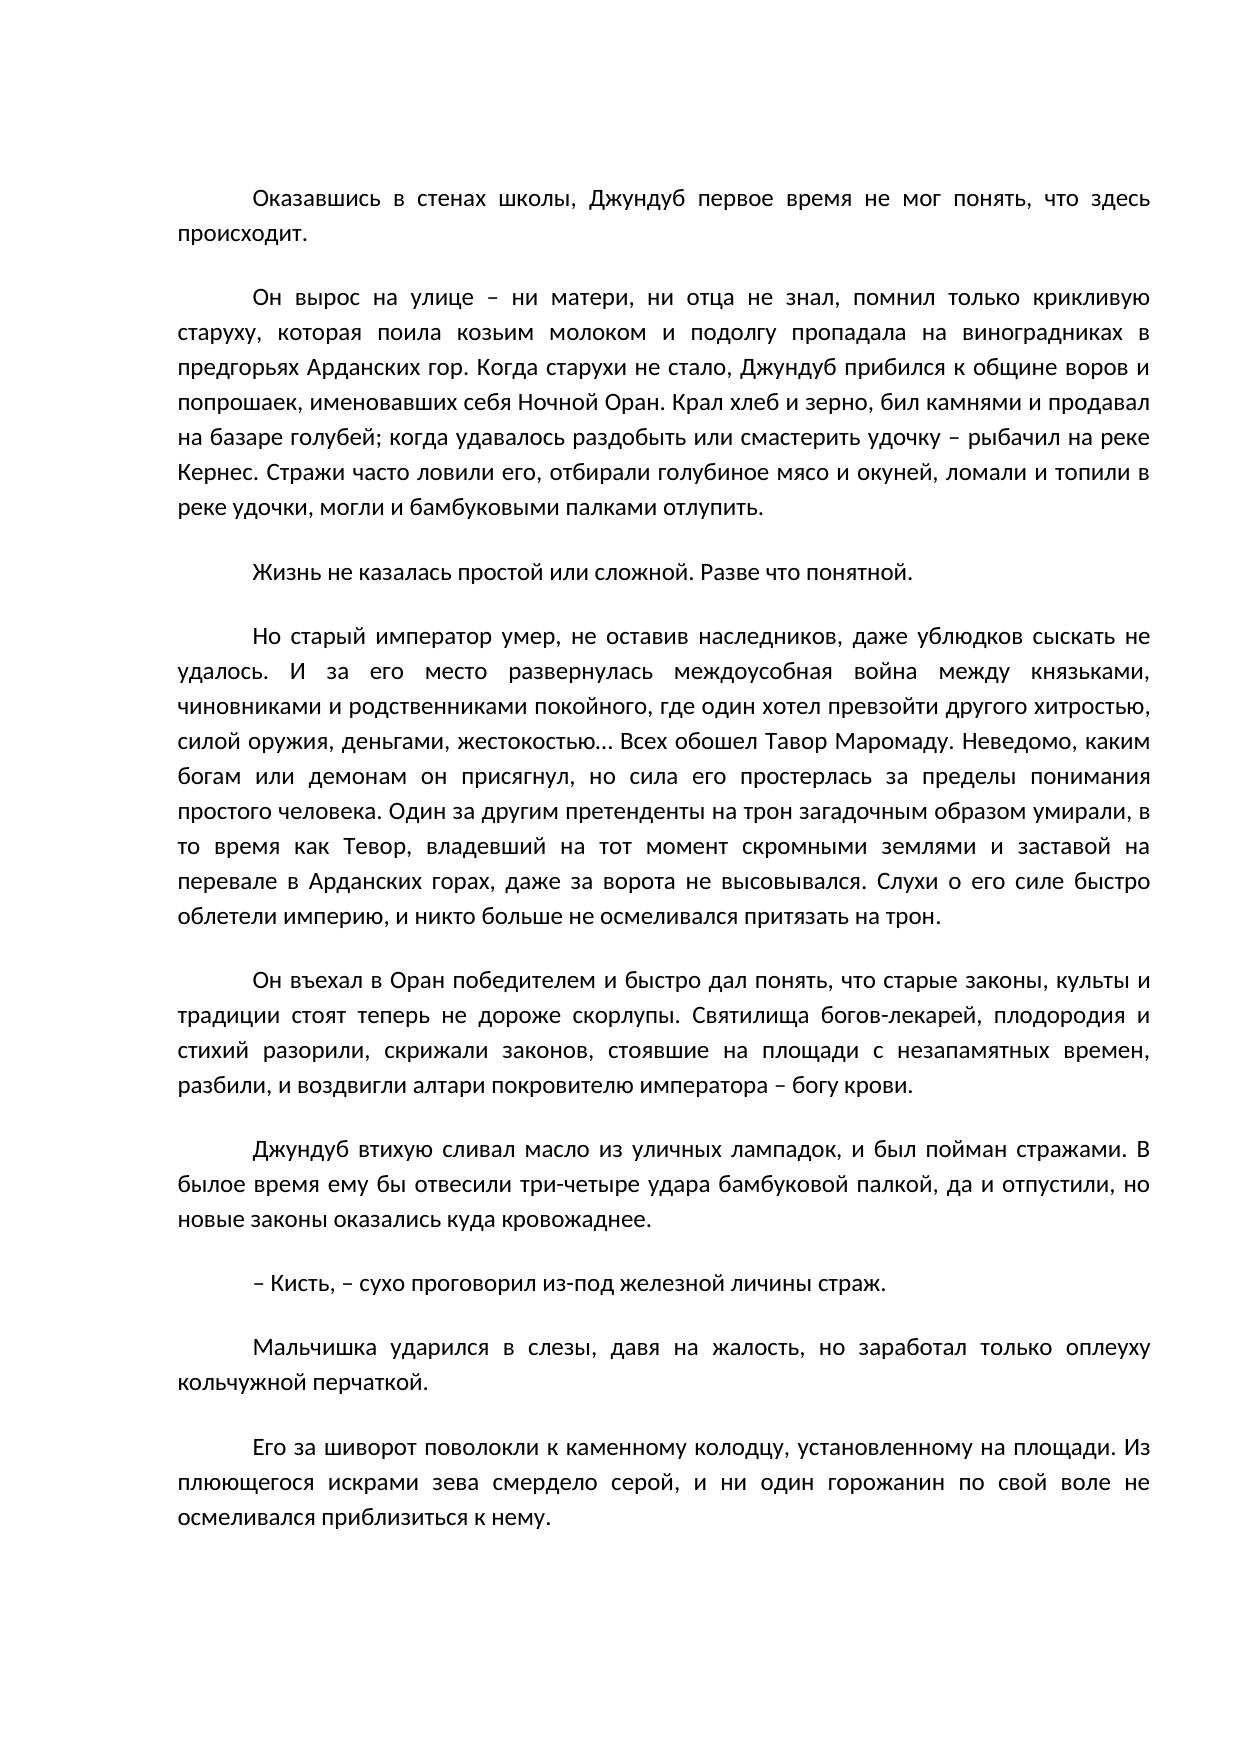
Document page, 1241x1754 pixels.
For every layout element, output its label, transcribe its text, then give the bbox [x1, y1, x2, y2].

text – Кисть, – сухо проговорил из-под железной личины страж. [177, 1267, 1152, 1298]
text Оказавшись в стенах школы, Джундуб первое время не мог понять, что здесь происходит. [177, 182, 1152, 248]
text Жизнь не казалась простой или сложной. Разве что понятной. [177, 556, 1152, 586]
text Мальчишка ударился в слезы, давя на жалость, но заработал только оплеуху кольчужной перчаткой. [177, 1331, 1152, 1397]
text Он вырос на улице – ни матери, ни отца не знал, помнил только крикливую старуху, которая поила козьим молоком и подолгу пропадала на виноградниках в предгорьях Арданских гор. Когда старухи не стало, Джундуб прибился к общине воров и попрошаек, именовавших себя Ночной Оран. Крал хлеб и зерно, бил камнями и продавал на базаре голубей; когда удавалось раздобыть или смастерить удочку – рыбачил на реке Кернес. Стражи часто ловили его, отбирали голубиное мясо и окуней, ломали и топили в реке удочки, могли и бамбуковыми палками отлупить. [177, 281, 1152, 522]
text Его за шиворот поволокли к каменному колодцу, установленному на площади. Из плюющегося искрами зева смердело серой, и ни один горожанин по свой воле не осмеливался приблизиться к нему. [177, 1431, 1152, 1531]
text Он въехал в Оран победителем и быстро дал понять, что старые законы, культы и традиции стоят теперь не дороже скорлупы. Святилища богов-лекарей, плодородия и стихий разорили, скрижали законов, стоявшие на площади с незапамятных времен, разбили, и воздвигли алтари покровителю императора – богу крови. [177, 964, 1152, 1099]
text Джундуб втихую сливал масло из уличных лампадок, и был пойман стражами. В былое время ему бы отвесили три-четыре удара бамбуковой палкой, да и отпустили, но новые законы оказались куда кровожаднее. [177, 1133, 1152, 1234]
text Но старый император умер, не оставив наследников, даже ублюдков сыскать не удалось. И за его место развернулась междоусобная война между князьками, чиновниками и родственниками покойного, где один хотел превзойти другого хитростью, силой оружия, деньгами, жестокостью… Всех обошел Тавор Маромаду. Неведомо, каким богам или демонам он присягнул, но сила его простерлась за пределы понимания простого человека. Один за другим претенденты на трон загадочным образом умирали, в то время как Тевор, владевший на тот момент скромными землями и заставой на перевале в Арданских горах, даже за ворота не высовывался. Слухи о его силе быстро облетели империю, и никто больше не осмеливался притязать на трон. [177, 620, 1152, 930]
